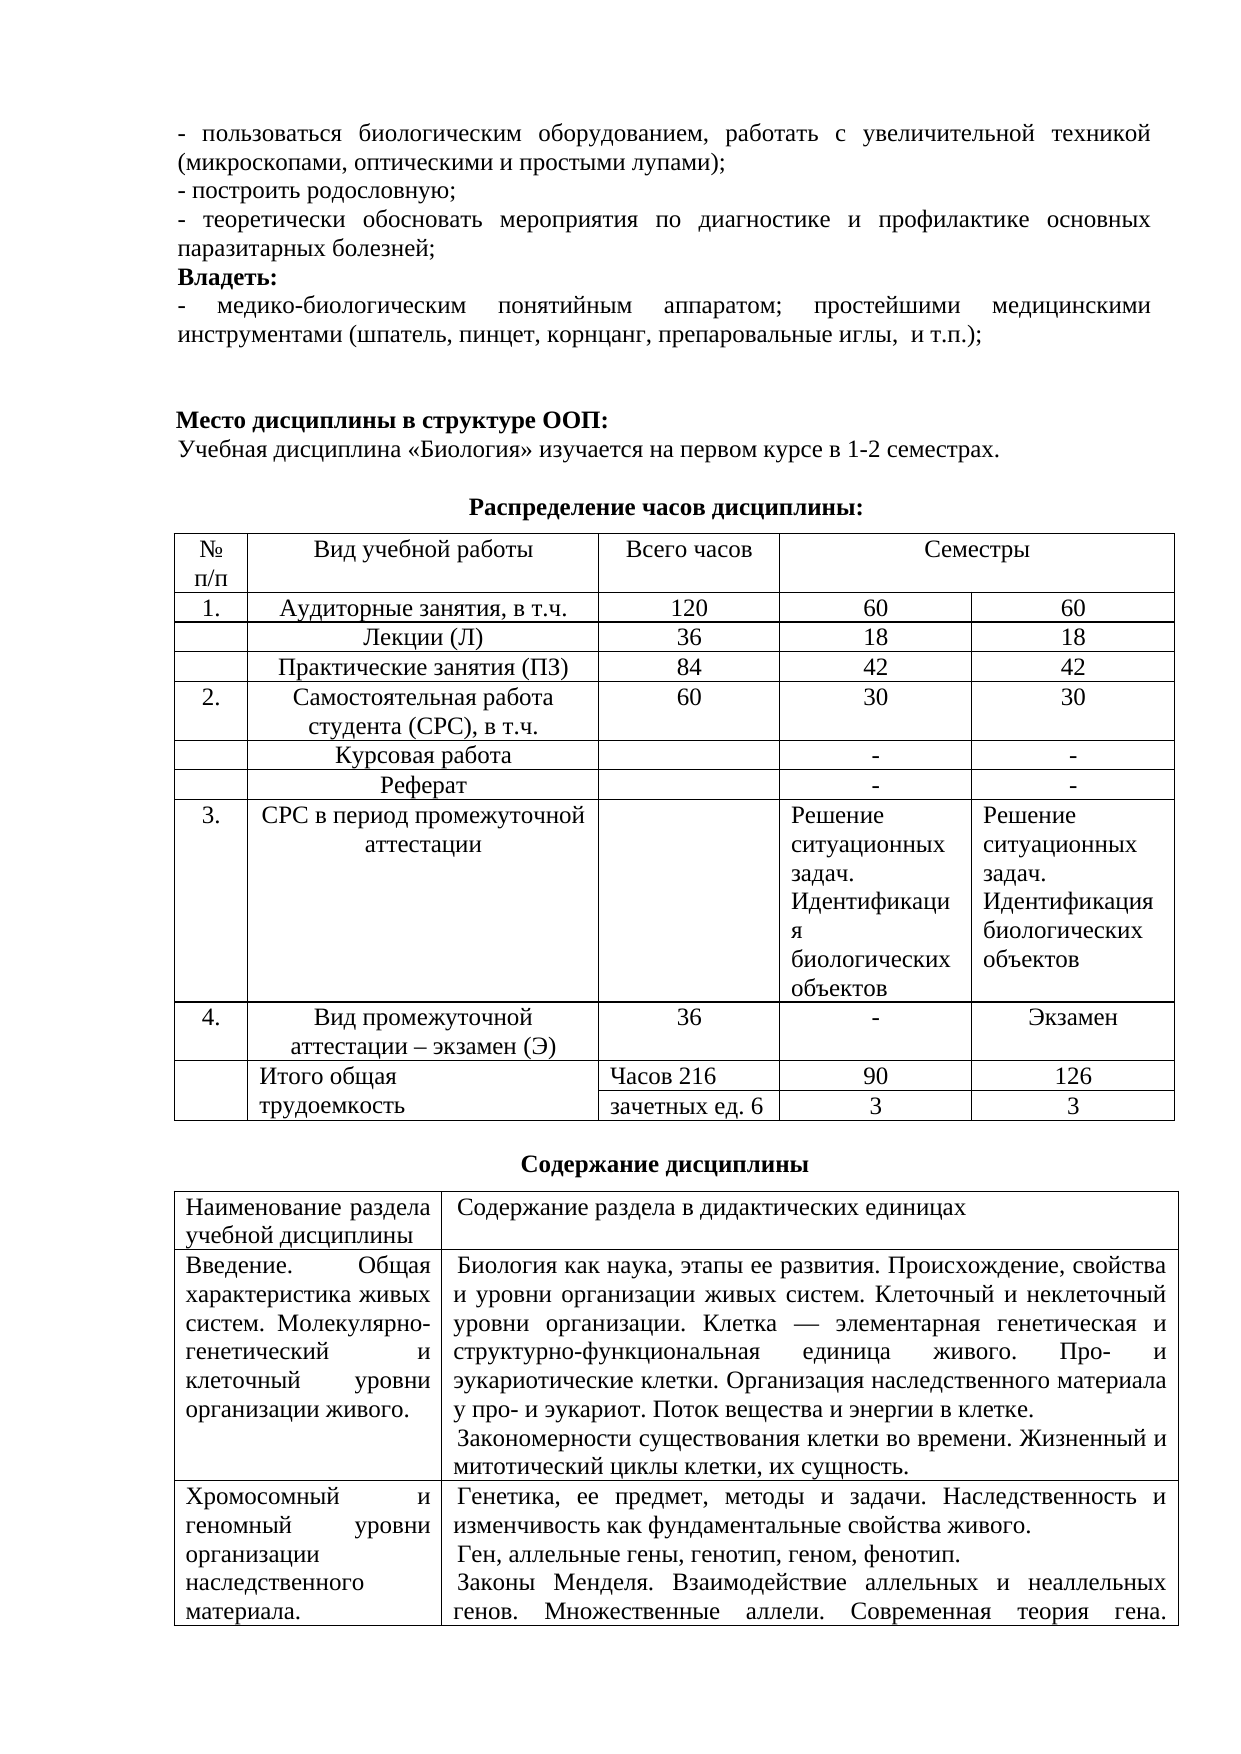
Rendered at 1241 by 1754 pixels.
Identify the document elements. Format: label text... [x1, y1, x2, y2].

table_cell Аудиторные занятия, в т.ч. [248, 593, 598, 621]
table_cell Введение. Общая характеристика живых систем. Молекулярно-генетический и клеточный уровни организации живого. [175, 1250, 441, 1480]
table_cell [599, 770, 779, 799]
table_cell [442, 1481, 1178, 1625]
text Место дисциплины в структуре ООП: [176, 406, 1152, 434]
text - теоретически обосновать мероприятия по диагностике и профилактике основных паразитарных болезней; [177, 204, 1152, 262]
table_cell 18 [780, 623, 971, 651]
table_cell [175, 770, 247, 799]
table_cell - [780, 741, 971, 769]
table_cell зачетных ед. 6 [599, 1091, 779, 1119]
table_cell 60 [780, 593, 971, 621]
table_cell Итого общая трудоемкость [248, 1061, 598, 1119]
table_cell [175, 652, 247, 681]
table_cell 36 [599, 623, 779, 651]
table_cell [599, 741, 779, 769]
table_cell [175, 1481, 441, 1625]
table_cell [175, 1061, 247, 1119]
table_cell Практические занятия (ПЗ) [248, 652, 598, 681]
text - построить родословную; [177, 176, 1152, 204]
table_cell - [780, 1003, 971, 1060]
table_cell - [972, 770, 1174, 799]
table_cell СРС в период промежуточной аттестации [248, 800, 598, 1001]
table_cell 36 [599, 1003, 779, 1060]
table_cell Реферат [248, 770, 598, 799]
table_cell 3 [780, 1091, 971, 1119]
table_cell 30 [780, 682, 971, 739]
table_cell Решение ситуационных задач. Идентификация биологических объектов [780, 800, 971, 1001]
table_cell Решение ситуационных задач. Идентификация биологических объектов [972, 800, 1174, 1001]
text Владеть: [177, 262, 1152, 291]
table_cell [175, 623, 247, 651]
table_cell 1. [175, 593, 247, 621]
table_cell Биология как наука, этапы ее развития. Происхождение, свойства и уровни организации живых систем. Клеточный и неклеточный уровни организации. Клетка — элементарная генетическая и структурно-функциональная единица живого. Про- и эукариотические клетки. Организация наследственного материала у про- и эукариот. Поток вещества и энергии в клетке. Закономерности существования клетки во времени. Жизненный и митотический циклы клетки, их сущность. [442, 1250, 1178, 1480]
table_header Всего часов [599, 534, 779, 592]
table_cell 84 [599, 652, 779, 681]
table_cell 126 [972, 1061, 1174, 1090]
table_header Семестры [780, 534, 1174, 592]
table_cell Вид промежуточной аттестации – экзамен (Э) [248, 1003, 598, 1060]
table_cell Самостоятельная работа студента (СРС), в т.ч. [248, 682, 598, 739]
table_cell 2. [175, 682, 247, 739]
table_cell 120 [599, 593, 779, 621]
text - пользоваться биологическим оборудованием, работать с увеличительной техникой (микроскопами, оптическими и простыми лупами); [177, 118, 1152, 176]
table_cell 30 [972, 682, 1174, 739]
table_cell 60 [972, 593, 1174, 621]
table_cell - [780, 770, 971, 799]
table_cell Курсовая работа [248, 741, 598, 769]
table_header Содержание раздела в дидактических единицах [442, 1192, 1178, 1249]
table_cell - [972, 741, 1174, 769]
table_cell [599, 800, 779, 1001]
table_cell 3. [175, 800, 247, 1001]
subtitle Учебная дисциплина «Биология» изучается на первом курсе в 1-2 семестрах. [177, 434, 1152, 463]
table_cell Экзамен [972, 1003, 1174, 1060]
table_header № п/п [175, 534, 247, 592]
table_cell [175, 741, 247, 769]
table_header Наименование раздела учебной дисциплины [175, 1192, 441, 1249]
table_cell 4. [175, 1003, 247, 1060]
table_cell 42 [972, 652, 1174, 681]
text Содержание дисциплины [177, 1149, 809, 1178]
table_cell Часов 216 [599, 1061, 779, 1090]
text - медико-биологическим понятийным аппаратом; простейшими медицинскими инструментами (шпатель, пинцет, корнцанг, препаровальные иглы, и т.п.); [177, 291, 1152, 348]
table_cell 90 [780, 1061, 971, 1090]
table_cell 60 [599, 682, 779, 739]
table_cell 18 [972, 623, 1174, 651]
table_cell Лекции (Л) [248, 623, 598, 651]
table_cell 3 [972, 1091, 1174, 1119]
table_cell 42 [780, 652, 971, 681]
table_header Вид учебной работы [248, 534, 598, 592]
text Распределение часов дисциплины: [177, 492, 864, 521]
